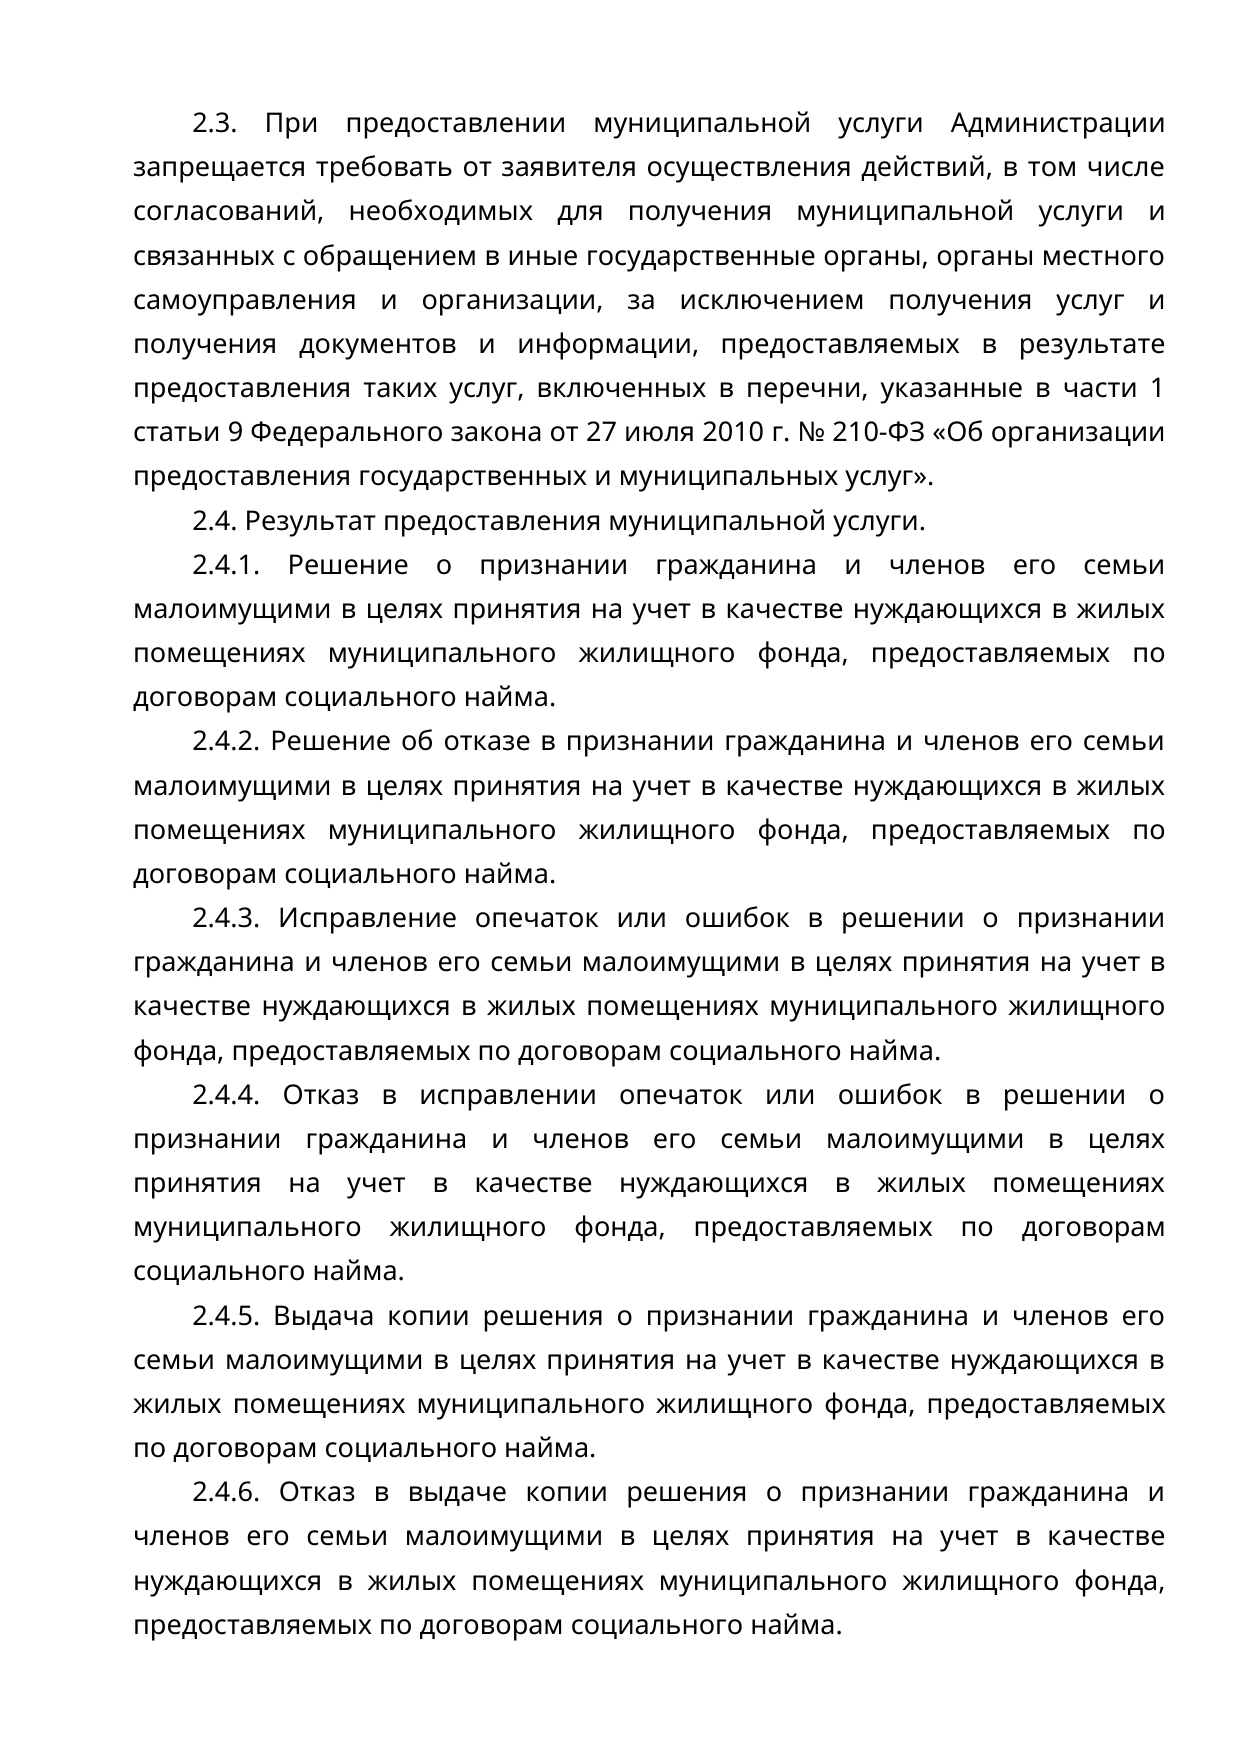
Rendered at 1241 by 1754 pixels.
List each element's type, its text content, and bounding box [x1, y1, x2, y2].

text 2.4.3. Исправление опечаток или ошибок в решении о признании гражданина и членов его семьи малоимущими в целях принятия на учет в качестве нуждающихся в жилых помещениях муниципального жилищного фонда, предоставляемых по договорам социального найма. [133, 898, 1167, 1068]
text 2.4.2. Решение об отказе в признании гражданина и членов его семьи малоимущими в целях принятия на учет в качестве нуждающихся в жилых помещениях муниципального жилищного фонда, предоставляемых по договорам социального найма. [133, 722, 1167, 891]
text 2.4.6. Отказ в выдаче копии решения о признании гражданина и членов его семьи малоимущими в целях принятия на учет в качестве нуждающихся в жилых помещениях муниципального жилищного фонда, предоставляемых по договорам социального найма. [133, 1473, 1167, 1642]
text 2.4.1. Решение о признании гражданина и членов его семьи малоимущими в целях принятия на учет в качестве нуждающихся в жилых помещениях муниципального жилищного фонда, предоставляемых по договорам социального найма. [133, 545, 1167, 714]
text 2.4. Результат предоставления муниципальной услуги. [133, 501, 1167, 538]
text 2.4.4. Отказ в исправлении опечаток или ошибок в решении о признании гражданина и членов его семьи малоимущими в целях принятия на учет в качестве нуждающихся в жилых помещениях муниципального жилищного фонда, предоставляемых по договорам социального найма. [133, 1075, 1167, 1289]
text 2.3. При предоставлении муниципальной услуги Администрации запрещается требовать от заявителя осуществления действий, в том числе согласований, необходимых для получения муниципальной услуги и связанных с обращением в иные государственные органы, органы местного самоуправления и организации, за исключением получения услуг и получения документов и информации, предоставляемых в результате предоставления таких услуг, включенных в перечни, указанные в части 1 статьи 9 Федерального закона от 27 июля 2010 г. № 210-ФЗ «Об организации предоставления государственных и муниципальных услуг». [133, 103, 1167, 494]
text 2.4.5. Выдача копии решения о признании гражданина и членов его семьи малоимущими в целях принятия на учет в качестве нуждающихся в жилых помещениях муниципального жилищного фонда, предоставляемых по договорам социального найма. [133, 1296, 1167, 1465]
